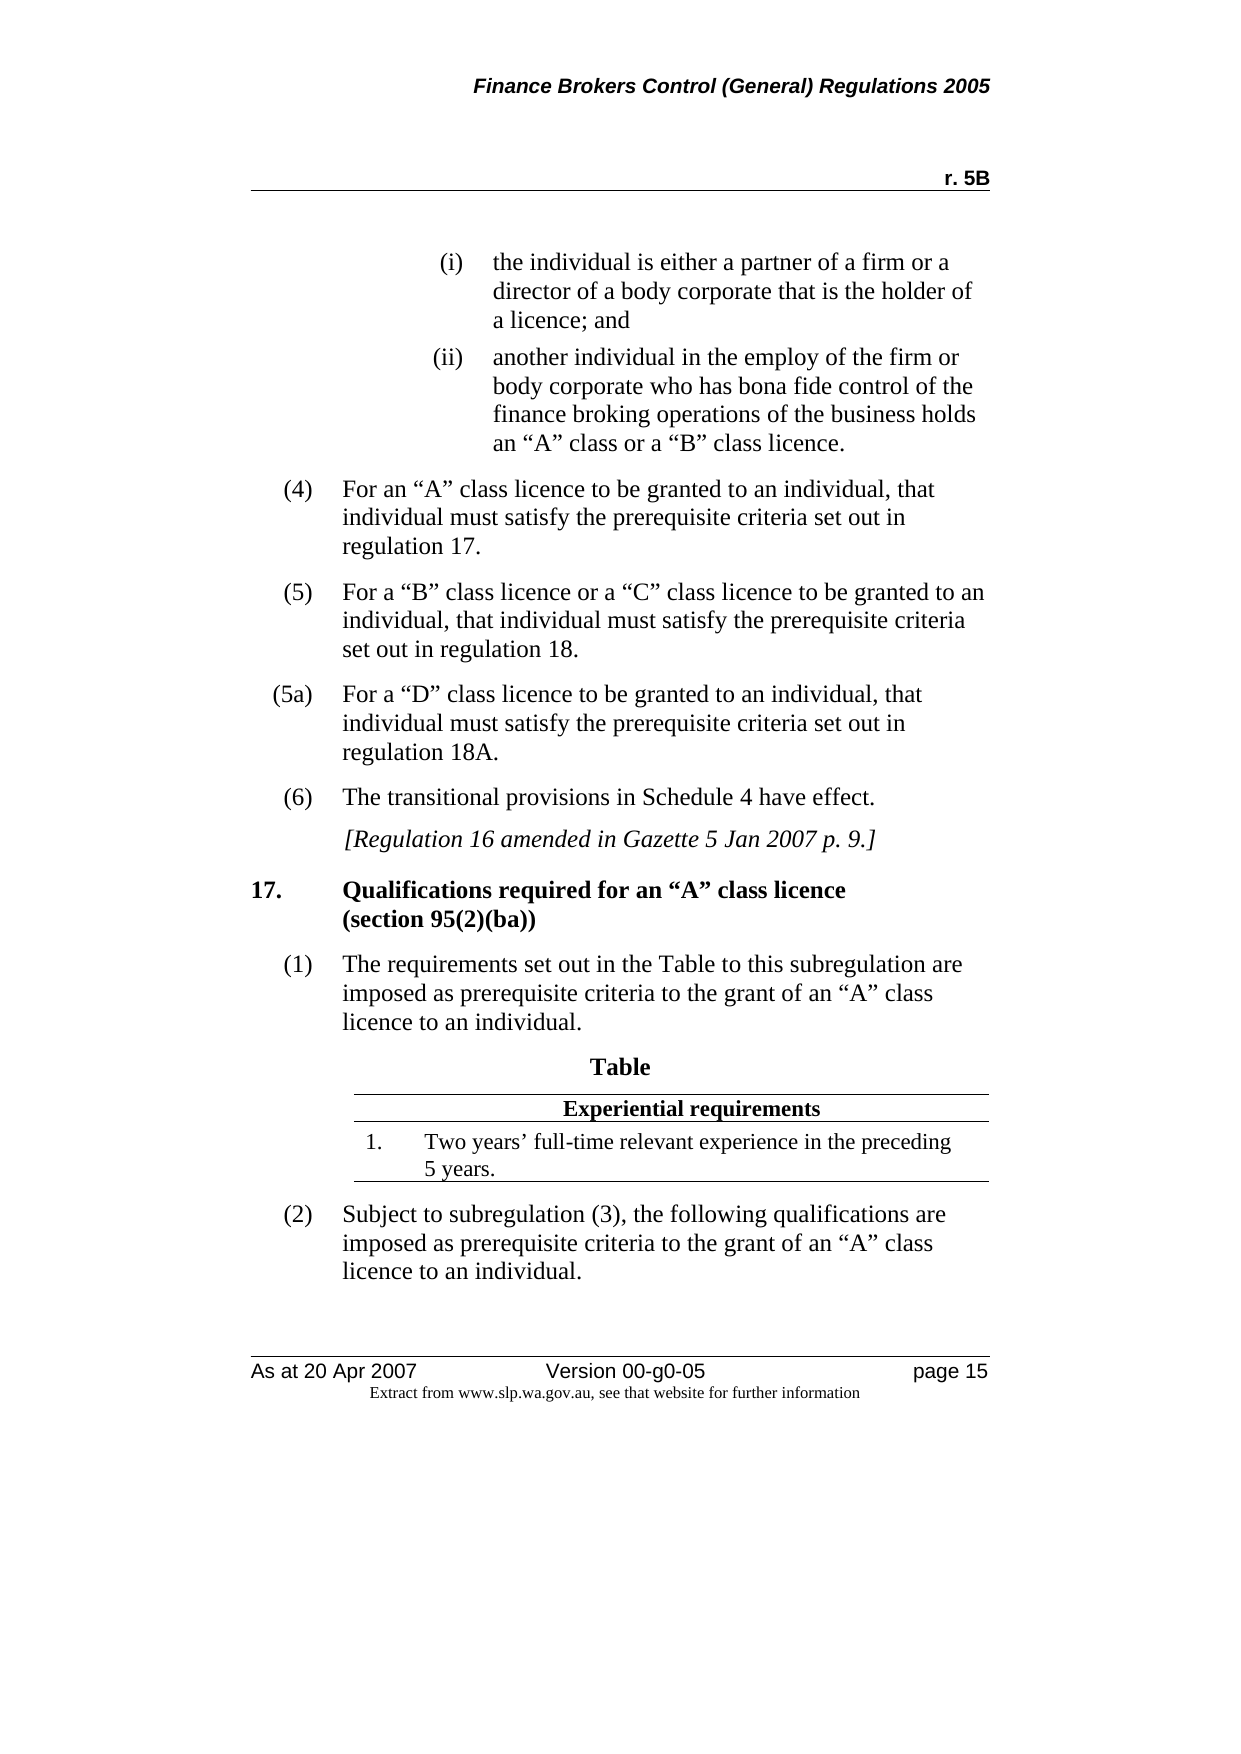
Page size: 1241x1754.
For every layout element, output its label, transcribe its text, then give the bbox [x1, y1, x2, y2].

text (2) Subject to subregulation (3), the following qualifications are imposed as prerequisite criteria to the grant of an “A” class licence to an individual. [251, 1199, 990, 1285]
text (4) For an “A” class licence to be granted to an individual, that individual must satisfy the prerequisite criteria set out in regulation 17. [251, 474, 990, 560]
text (i) the individual is either a partner of a firm or a director of a body corporate that is the holder of a licence; and [251, 247, 990, 334]
text (5a) For a “D” class licence to be granted to an individual, that individual must satisfy the prerequisite criteria set out in regulation 18A. [251, 679, 990, 766]
table_header [354, 1095, 413, 1121]
table_header Experiential requirements [413, 1095, 989, 1121]
text (1) The requirements set out in the Table to this subregulation are imposed as prerequisite criteria to the grant of an “A” class licence to an individual. [251, 949, 990, 1036]
subtitle 17. Qualifications required for an “A” class licence (section 95(2)(ba)) [251, 875, 990, 933]
subtitle Table [251, 1052, 990, 1081]
table_cell 1. [354, 1122, 413, 1181]
text [Regulation 16 amended in Gazette 5 Jan 2007 p. 9.] [251, 824, 990, 852]
table_cell Two years’ full-time relevant experience in the preceding 5 years. [413, 1122, 989, 1181]
text (5) For a “B” class licence or a “C” class licence to be granted to an individual, that individual must satisfy the prerequisite criteria set out in regulation 18. [251, 577, 990, 663]
text (ii) another individual in the employ of the firm or body corporate who has bona fide control of the finance broking operations of the business holds an “A” class or a “B” class licence. [251, 342, 990, 457]
text (6) The transitional provisions in Schedule 4 have effect. [251, 782, 990, 811]
